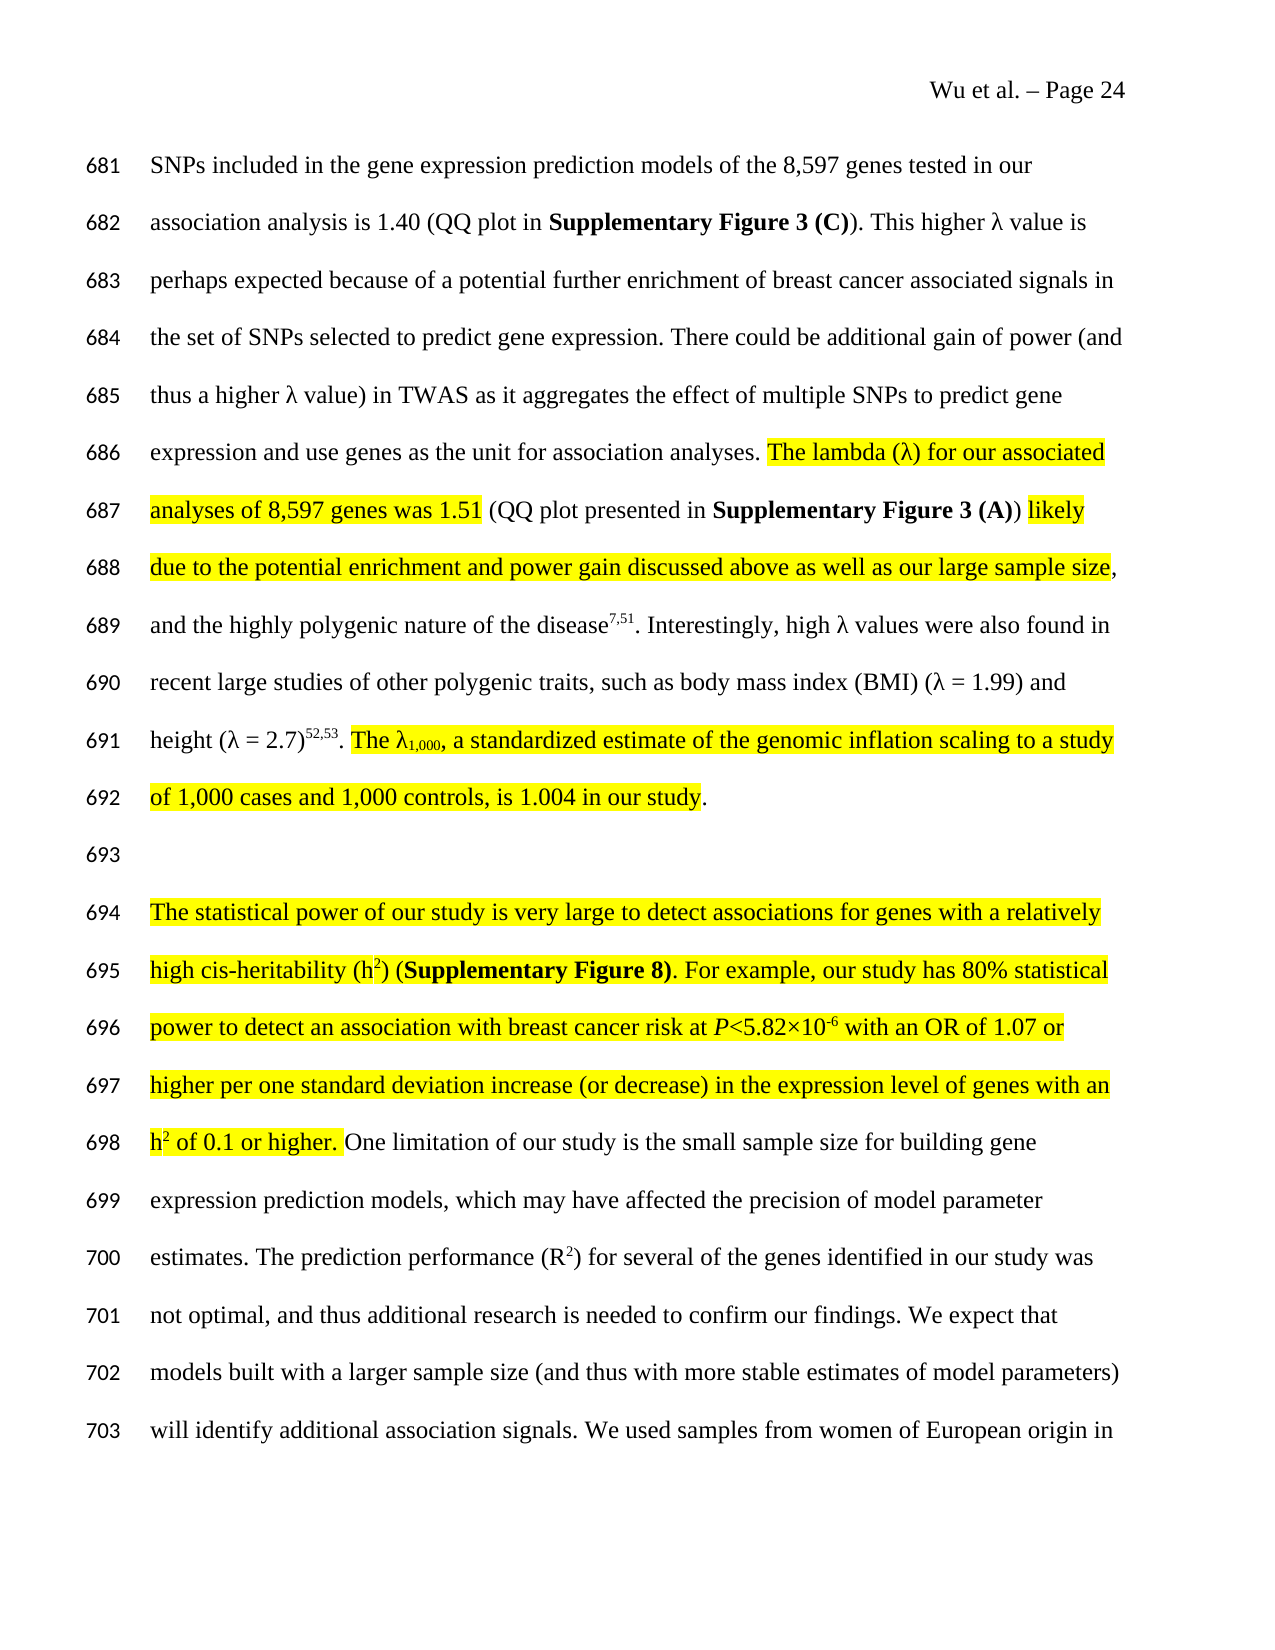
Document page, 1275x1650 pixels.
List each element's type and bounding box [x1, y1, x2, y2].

text [150, 150, 1125, 811]
text [150, 897, 1125, 1444]
